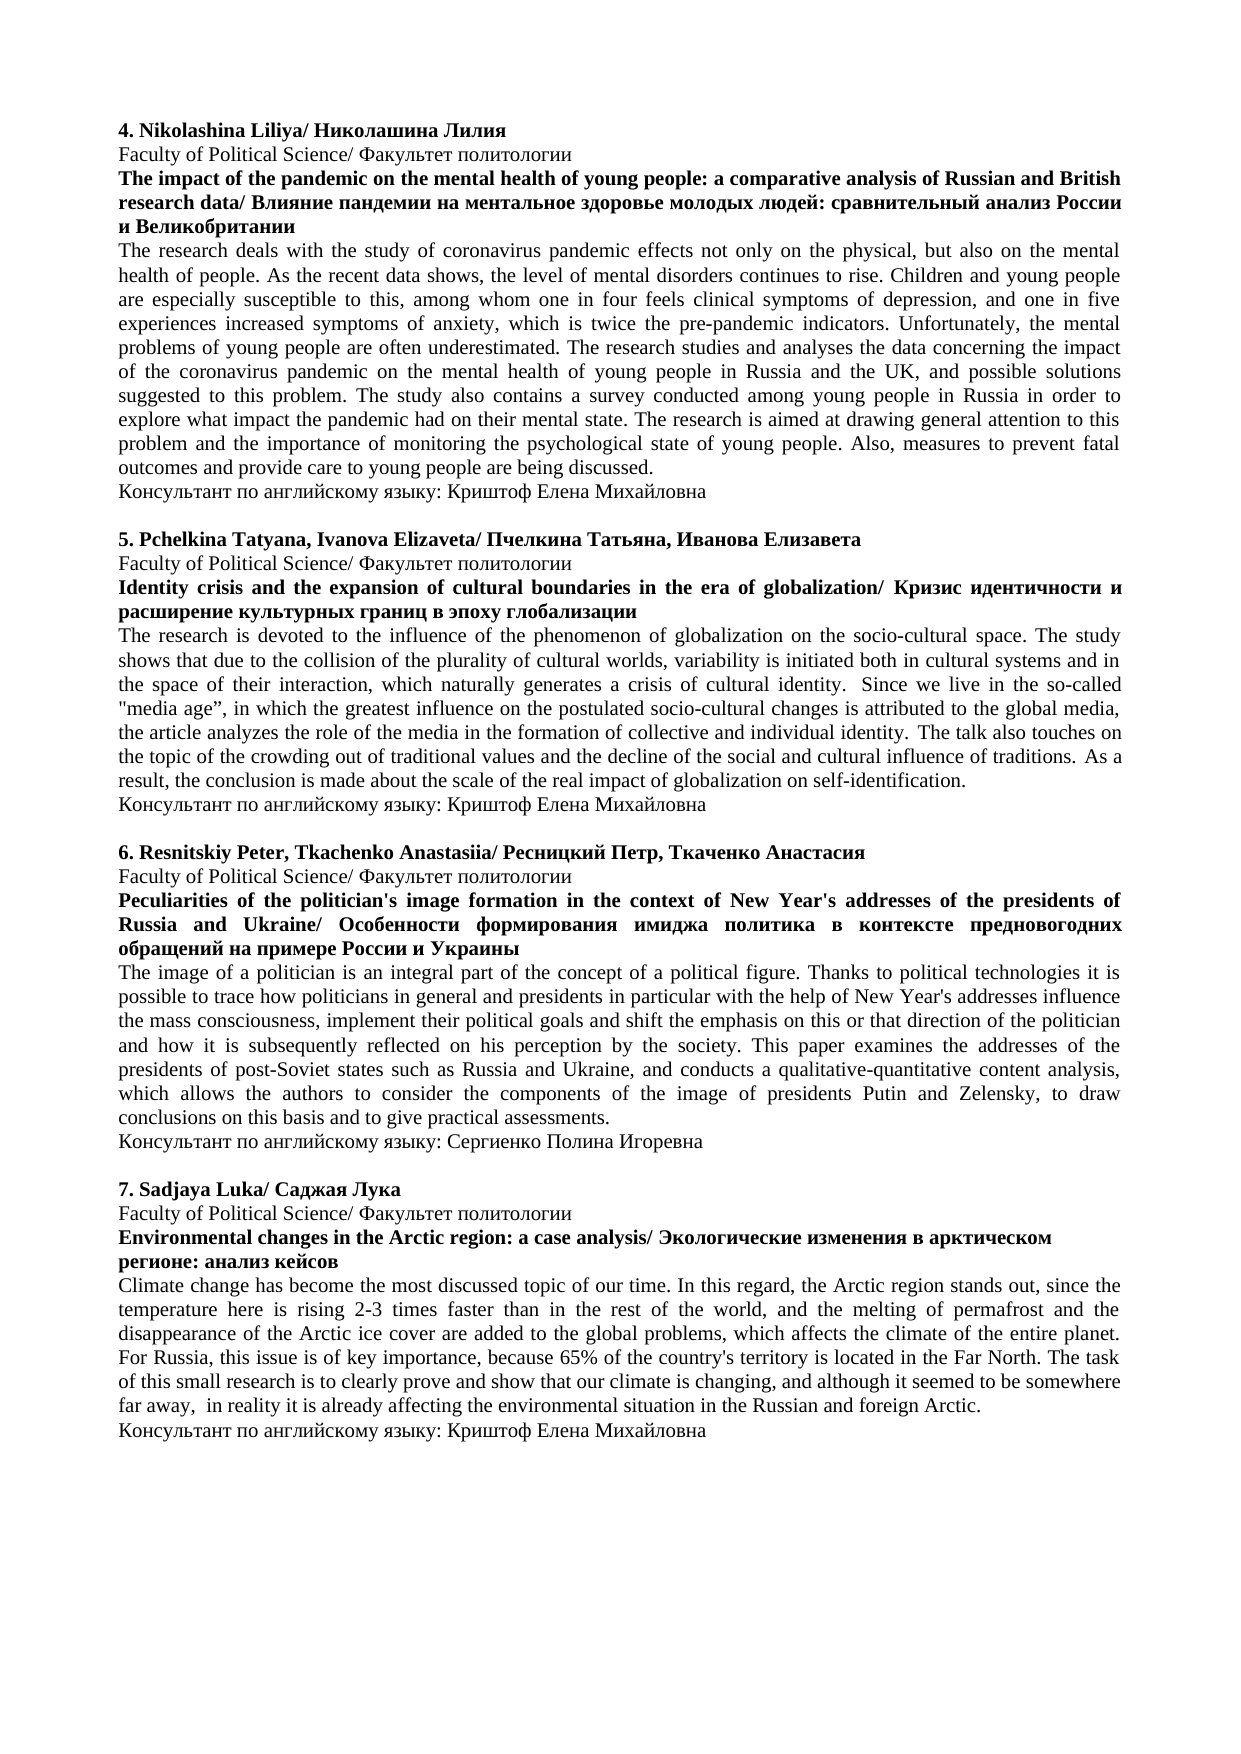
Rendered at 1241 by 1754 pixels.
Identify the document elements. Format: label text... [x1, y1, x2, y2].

text Peculiarities of the politician's image formation in the context of New Year's addresses of the presidents of Russia and Ukraine/ Особенности формирования имиджа политика в контексте предновогодних обращений на примере России и Украины [118, 888, 1122, 960]
text Консультант по английскому языку: Криштоф Елена Михайловна [118, 479, 1122, 503]
text Faculty of Political Science/ Факультет политологии [118, 1201, 1122, 1225]
text Environmental changes in the Arctic region: a case analysis/ Экологические изменения в арктическом регионе: анализ кейсов [118, 1225, 1122, 1273]
text 4. Nikolashina Liliya/ Николашина Лилия [118, 118, 1122, 142]
text Identity crisis and the expansion of cultural boundaries in the era of globalization/ Кризис идентичности и расширение культурных границ в эпоху глобализации [118, 575, 1122, 623]
text The image of a politician is an integral part of the concept of a political figure. Thanks to political technologies it is possible to trace how politicians in general and presidents in particular with the help of New Year's addresses influence the mass consciousness, implement their political goals and shift the emphasis on this or that direction of the politician and how it is subsequently reflected on his perception by the society. This paper examines the addresses of the presidents of post-Soviet states such as Russia and Ukraine, and conducts a qualitative-quantitative content analysis, which allows the authors to consider the components of the image of presidents Putin and Zelensky, to draw conclusions on this basis and to give practical assessments. [118, 960, 1122, 1129]
text Faculty of Political Science/ Факультет политологии [118, 551, 1122, 575]
text Консультант по английскому языку: Криштоф Елена Михайловна [118, 1417, 1122, 1442]
text 5. Pchelkina Tatyana, Ivanova Elizaveta/ Пчелкина Татьяна, Иванова Елизавета [118, 527, 1122, 551]
text The research deals with the study of coronavirus pandemic effects not only on the physical, but also on the mental health of people. As the recent data shows, the level of mental disorders continues to rise. Children and young people are especially susceptible to this, among whom one in four feels clinical symptoms of depression, and one in five experiences increased symptoms of anxiety, which is twice the pre-pandemic indicators. Unfortunately, the mental problems of young people are often underestimated. The research studies and analyses the data concerning the impact of the coronavirus pandemic on the mental health of young people in Russia and the UK, and possible solutions suggested to this problem. The study also contains a survey conducted among young people in Russia in order to explore what impact the pandemic had on their mental state. The research is aimed at drawing general attention to this problem and the importance of monitoring the psychological state of young people. Also, measures to prevent fatal outcomes and provide care to young people are being discussed. [118, 238, 1122, 479]
text The impact of the pandemic on the mental health of young people: a comparative analysis of Russian and British research data/ Влияние пандемии на ментальное здоровье молодых людей: сравнительный анализ России и Великобритании [118, 166, 1122, 238]
text Climate change has become the most discussed topic of our time. In this regard, the Arctic region stands out, since the temperature here is rising 2-3 times faster than in the rest of the world, and the melting of permafrost and the disappearance of the Arctic ice cover are added to the global problems, which affects the climate of the entire planet. For Russia, this issue is of key importance, because 65% of the country's territory is located in the Far North. The task of this small research is to clearly prove and show that our climate is changing, and although it seemed to be somewhere far away, in reality it is already affecting the environmental situation in the Russian and foreign Arctic. [118, 1273, 1122, 1417]
text Консультант по английскому языку: Криштоф Елена Михайловна [118, 792, 1122, 816]
text Faculty of Political Science/ Факультет политологии [118, 142, 1122, 166]
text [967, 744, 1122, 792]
text Faculty of Political Science/ Факультет политологии [118, 864, 1122, 888]
text 6. Resnitskiy Peter, Tkachenko Anastasiia/ Ресницкий Петр, Ткаченко Анастасия [118, 840, 1122, 864]
text The research is devoted to the influence of the phenomenon of globalization on the socio-cultural space. The study shows that due to the collision of the plurality of cultural worlds, variability is initiated both in cultural systems and in the space of their interaction, which naturally generates a crisis of cultural identity. Since we live in the so-called "media age”, in which the greatest influence on the postulated socio-cultural changes is attributed to the global media, the article analyzes the role of the media in the formation of collective and individual identity. The talk also touches on the topic of the crowding out of traditional values and the decline of the social and cultural influence of traditions. As a result, the conclusion is made about the scale of the real impact of globalization on self-identification. [118, 623, 1122, 744]
text Консультант по английскому языку: Сергиенко Полина Игоревна [118, 1129, 1122, 1153]
text 7. Sadjaya Luka/ Саджая Лука [118, 1177, 1122, 1201]
